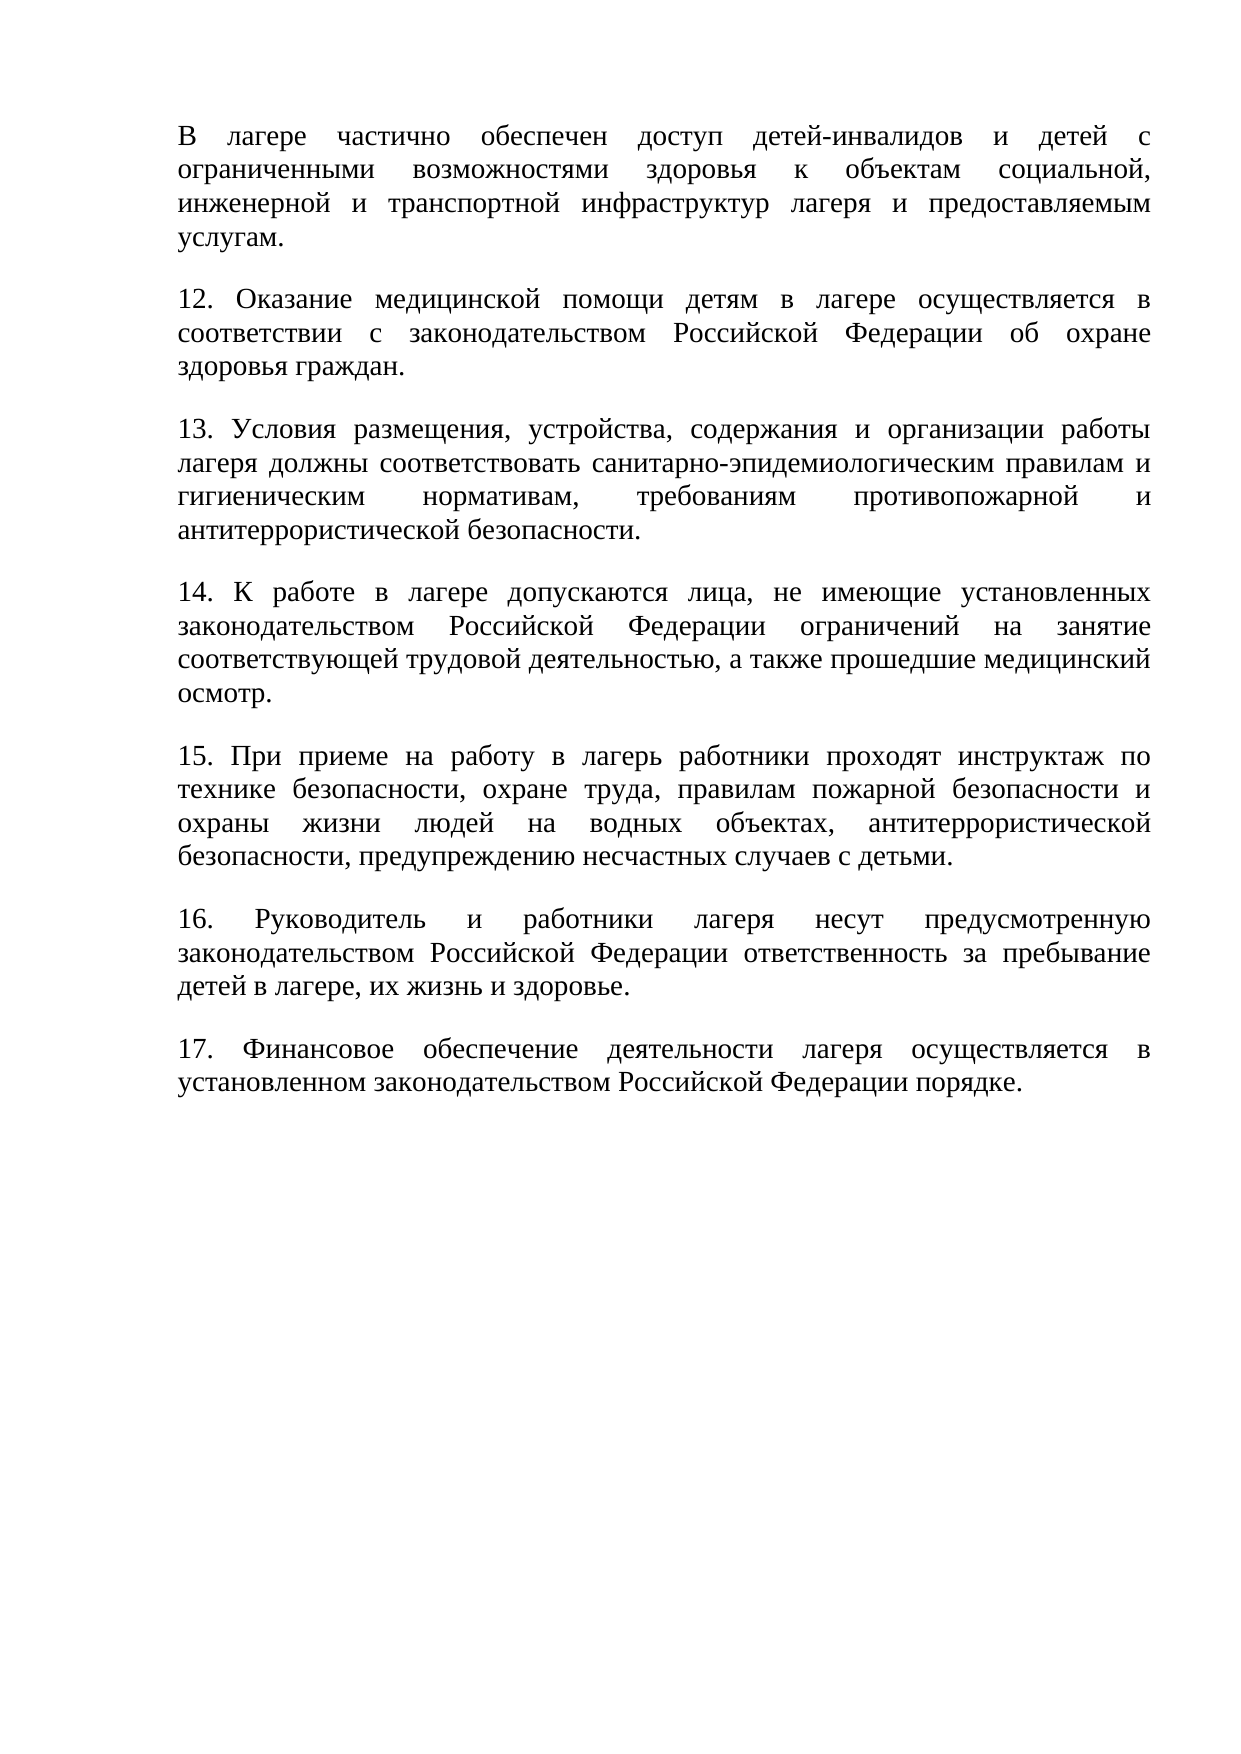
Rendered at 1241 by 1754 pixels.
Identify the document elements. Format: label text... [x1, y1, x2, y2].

text 16. Руководитель и работники лагеря несут предусмотренную законодательством Российской Федерации ответственность за пребывание детей в лагере, их жизнь и здоровье. [177, 901, 1152, 1002]
text 14. К работе в лагере допускаются лица, не имеющие установленных законодательством Российской Федерации ограничений на занятие соответствующей трудовой деятельностью, а также прошедшие медицинский осмотр. [177, 574, 1152, 709]
text 13. Условия размещения, устройства, содержания и организации работы лагеря должны соответствовать санитарно-эпидемиологическим правилам и гигиеническим нормативам, требованиям противопожарной и антитеррористической безопасности. [177, 411, 1152, 545]
text 15. При приеме на работу в лагерь работники проходят инструктаж по технике безопасности, охране труда, правилам пожарной безопасности и охраны жизни людей на водных объектах, антитеррористической безопасности, предупреждению несчастных случаев с детьми. [177, 738, 1152, 872]
text 17. Финансовое обеспечение деятельности лагеря осуществляется в установленном законодательством Российской Федерации порядке. [177, 1031, 1152, 1098]
text 12. Оказание медицинской помощи детям в лагере осуществляется в соответствии с законодательством Российской Федерации об охране здоровья граждан. [177, 281, 1152, 382]
text В лагере частично обеспечен доступ детей-инвалидов и детей с ограниченными возможностями здоровья к объектам социальной, инженерной и транспортной инфраструктур лагеря и предоставляемым услугам. [177, 118, 1152, 252]
